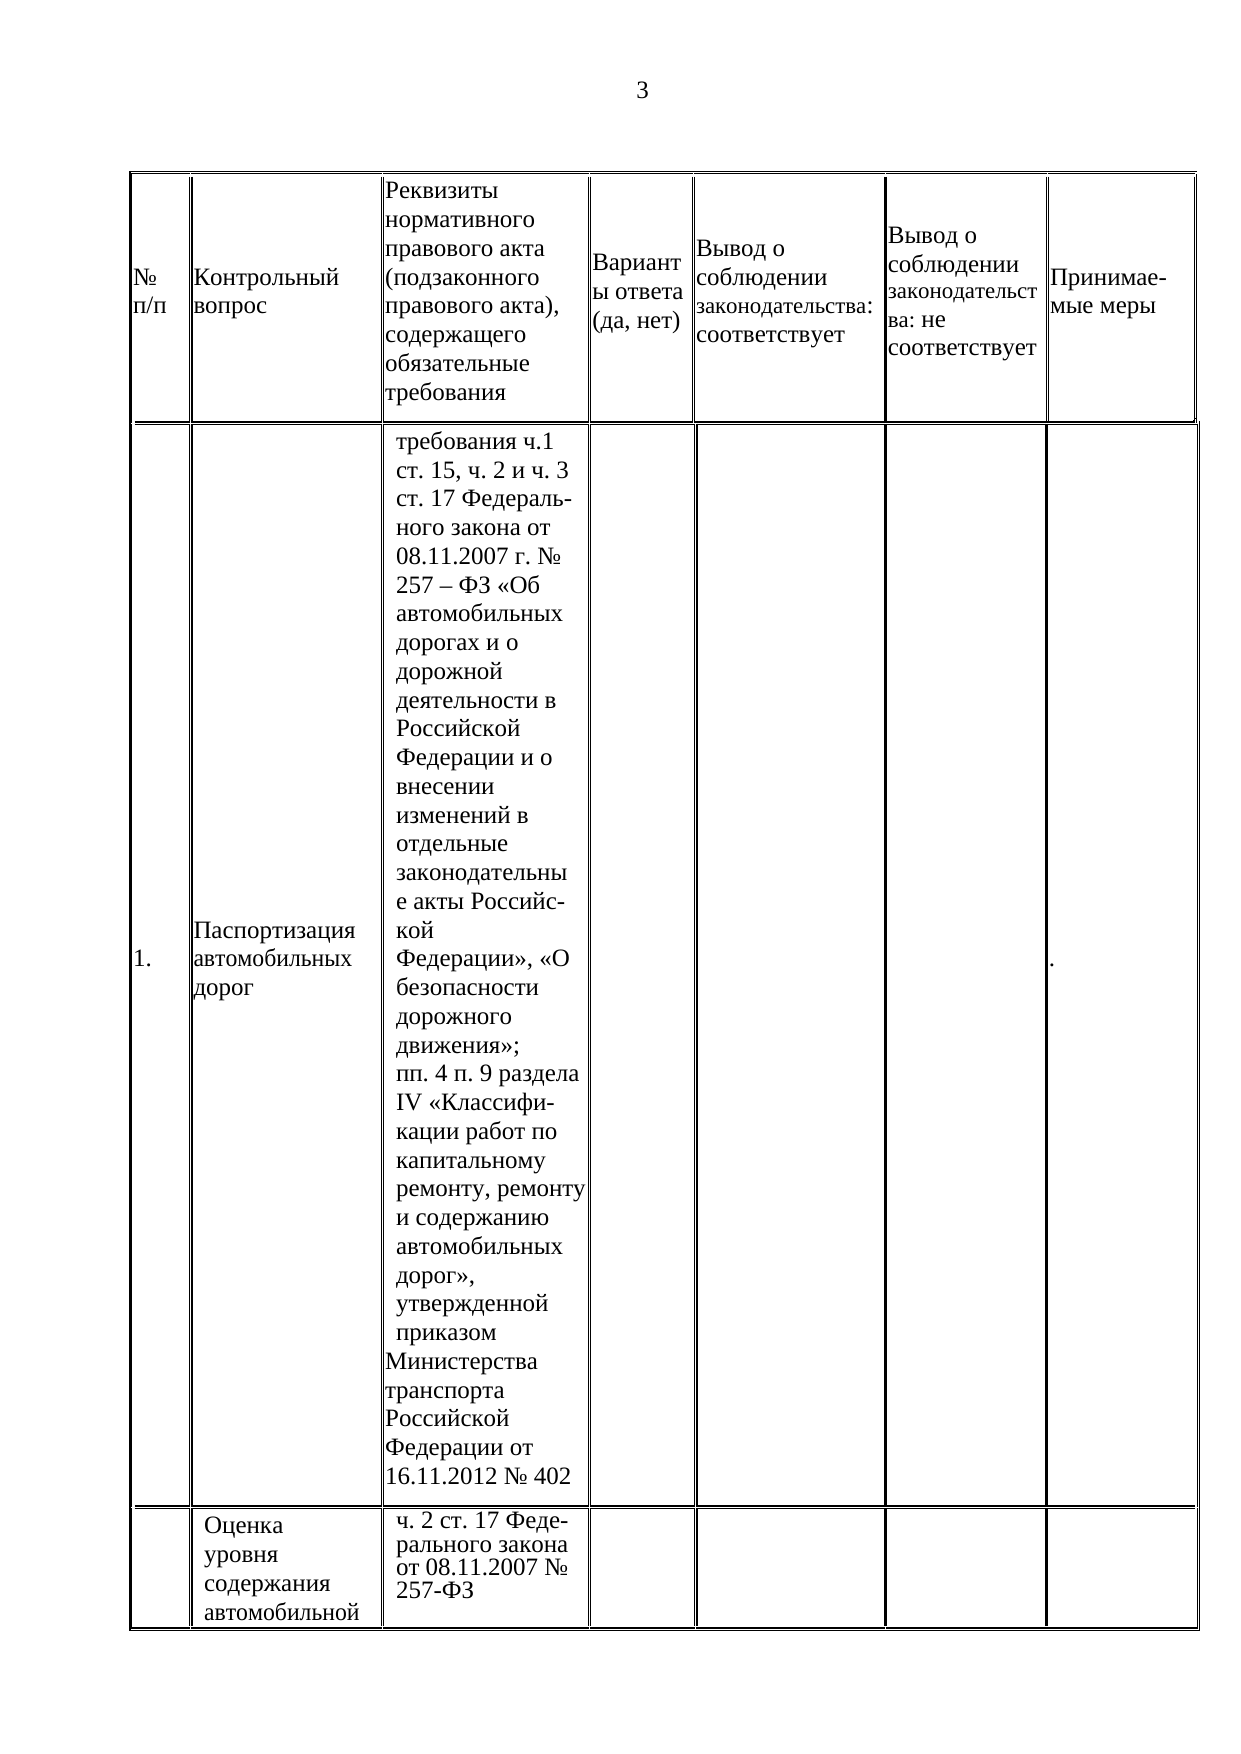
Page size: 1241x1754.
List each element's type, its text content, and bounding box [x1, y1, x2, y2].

table_cell требования ч.1 ст. 15, ч. 2 и ч. 3 ст. 17 Федераль-ного закона от 08.11.2007 г. № 257 – ФЗ «Об автомобильных дорогах и о дорожной деятельности в Российской Федерации и о внесении изменений в отдельные законодательные акты Российс-кой Федерации», «О безопасности дорожного движения»; пп. 4 п. 9 раздела IV «Классифи-кации работ по капитальному ремонту, ремонту и содержанию автомобильных дорог», утвержденной приказом Министерства транспорта Российской Федерации от 16.11.2012 № 402 [384, 425, 588, 1505]
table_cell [383, 1509, 590, 1627]
table_cell 1. [132, 421, 189, 1505]
table_header Реквизиты нормативного правового акта (подзаконного правового акта), содержащего обязательные требования [383, 174, 590, 421]
table_cell [887, 425, 1045, 1505]
table_cell [591, 425, 694, 1505]
table_header Принимае-мые меры [1048, 174, 1195, 421]
table_cell [132, 1505, 191, 1627]
table_cell [696, 1509, 885, 1627]
table_header Варианты ответа (да, нет) [590, 174, 693, 421]
table_cell [885, 1509, 1046, 1627]
table_header Вывод о соблюдении законодательства: не соответствует [885, 174, 1047, 421]
table_header № п/п [131, 172, 191, 421]
table_cell [698, 425, 884, 1505]
table_cell [1046, 1505, 1197, 1627]
table_cell Паспортизация автомобильных дорог [193, 425, 381, 1505]
table_cell [590, 1505, 696, 1627]
table_cell . [1048, 425, 1197, 1505]
table_header Контрольный вопрос [191, 174, 383, 421]
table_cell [191, 1509, 383, 1627]
table_header Вывод о соблюдении законодательства: соответствует [694, 174, 885, 421]
